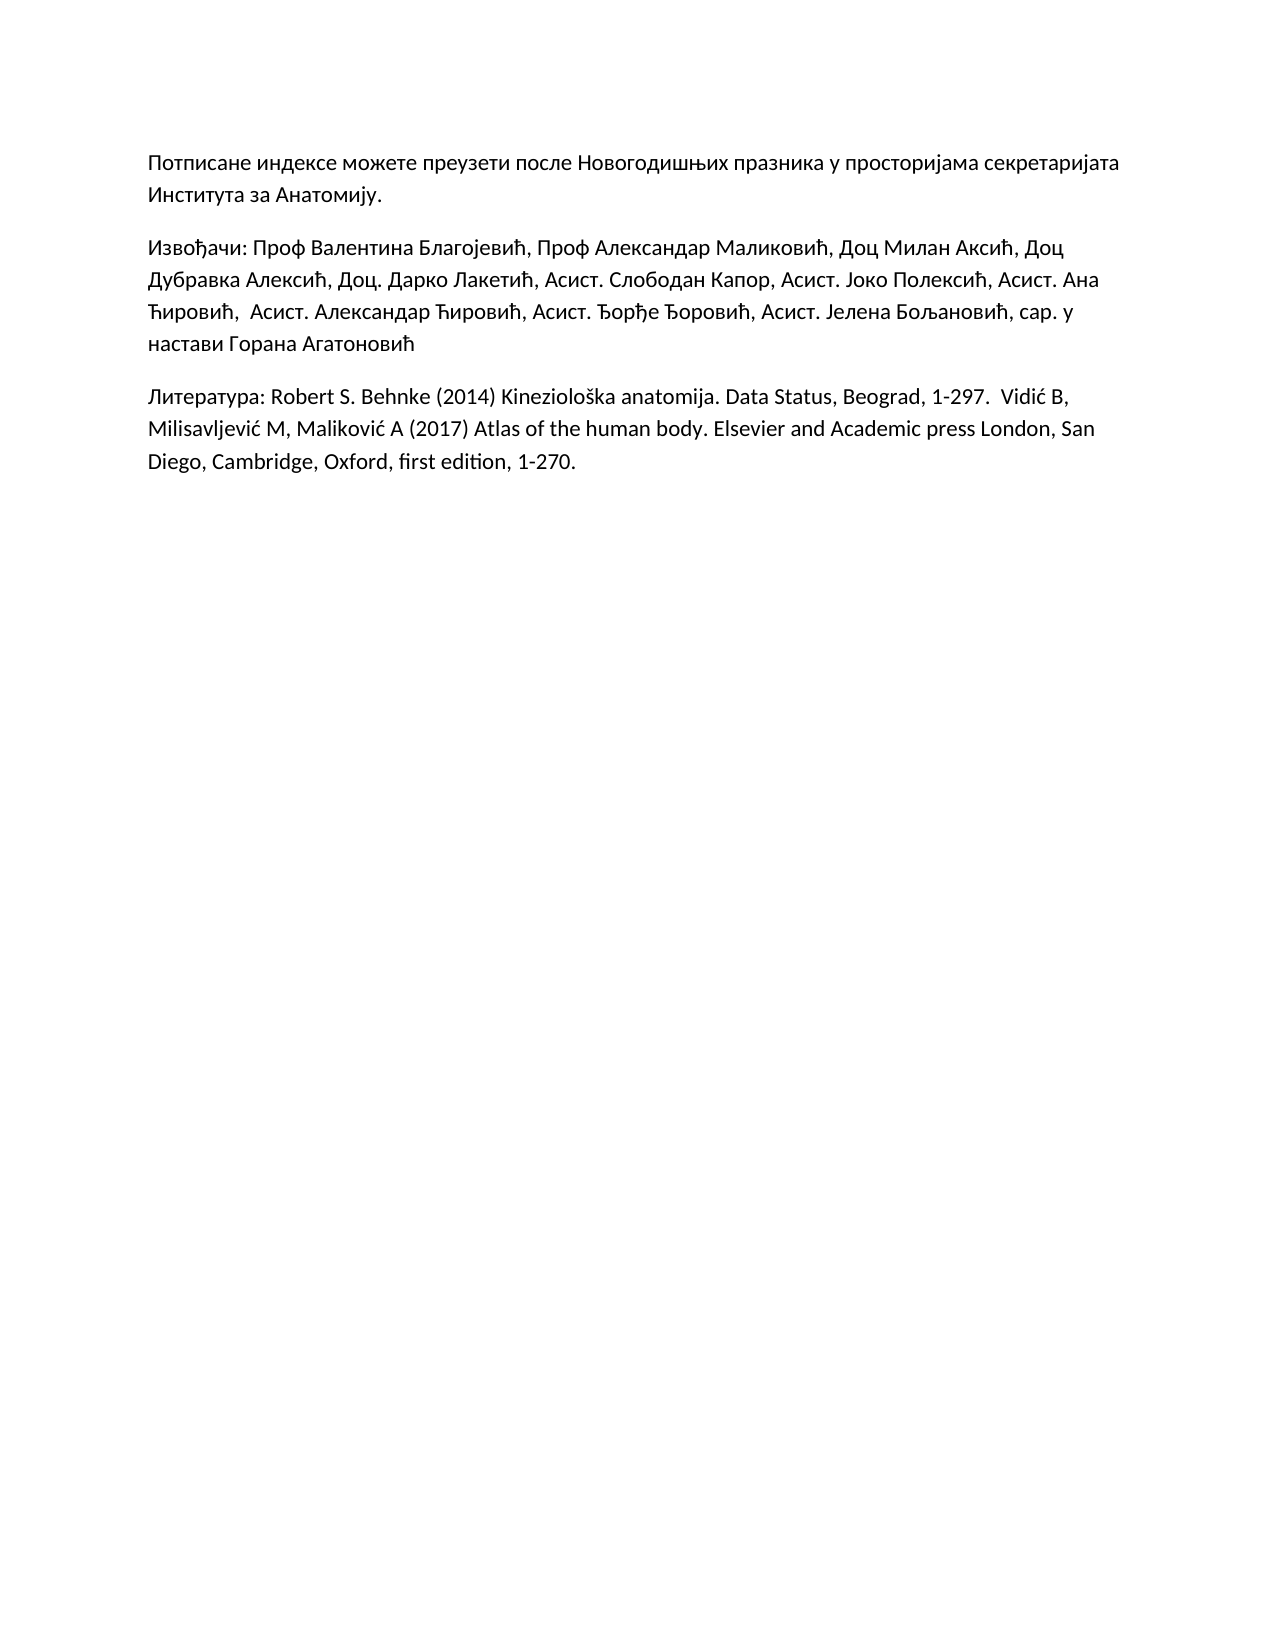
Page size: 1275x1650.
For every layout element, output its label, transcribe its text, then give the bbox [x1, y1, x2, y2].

text Литература: Robert S. Behnke (2014) Kineziološka anatomija. Data Status, Beograd, 1-297. Vidić B, Milisavljević M, Maliković A (2017) Atlas of the human body. Elsevier and Academic press London, San Diego, Cambridge, Oxford, first edition, 1-270. [148, 382, 1127, 475]
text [148, 148, 1127, 208]
text Извођачи: Проф Валентина Благојевић, Проф Александар Маликовић, Доц Милан Аксић, Доц Дубравка Алексић, Доц. Дарко Лакетић, Асист. Слободан Капор, Асист. Јоко Полексић, Асист. Ана Ћировић, Асист. Александар Ћировић, Асист. Ђорђе Ђоровић, Асист. Јелена Бољановић, сар. у настави Горана Агатоновић [148, 233, 1127, 357]
